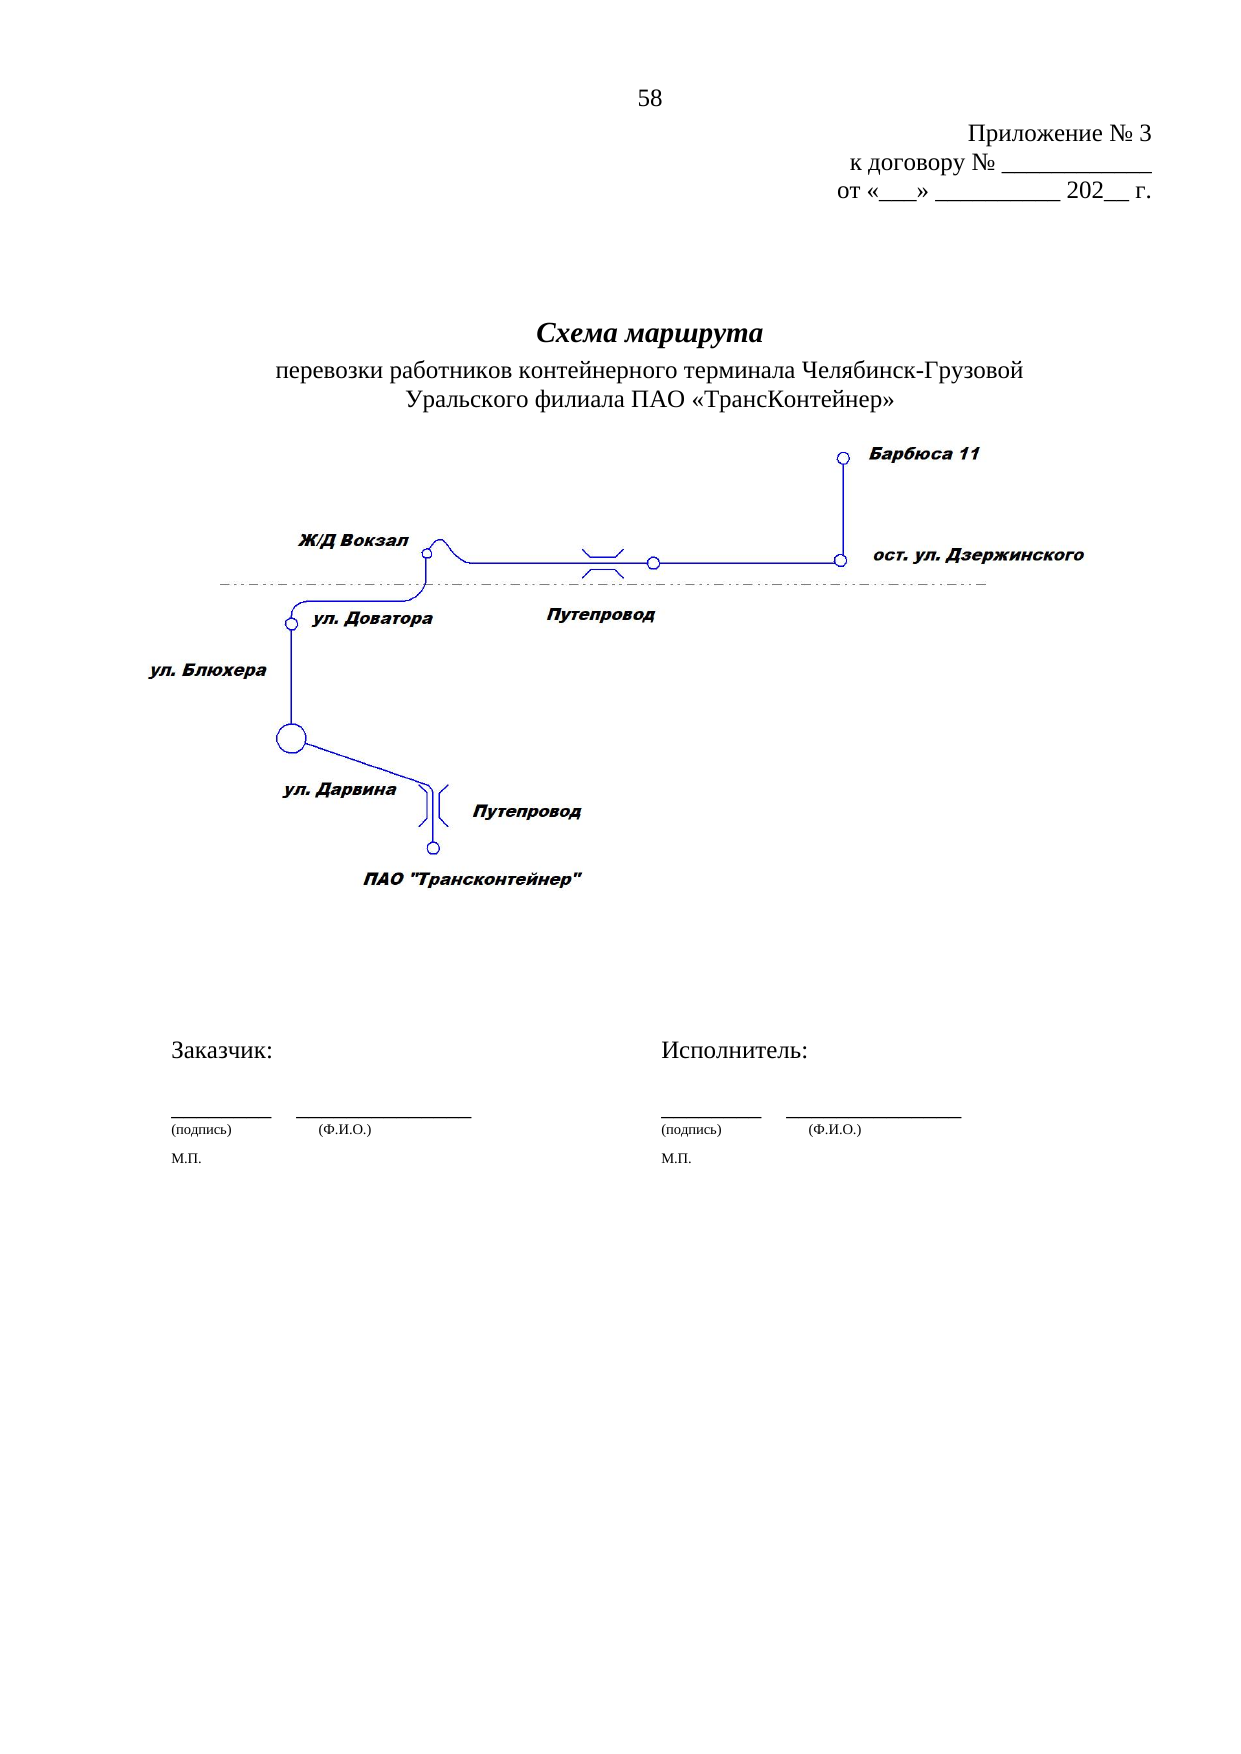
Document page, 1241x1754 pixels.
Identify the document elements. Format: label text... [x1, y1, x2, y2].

text Приложение № 3 [590, 118, 1152, 147]
text к договору № ____________ [664, 147, 1152, 176]
text перевозки работников контейнерного терминала Челябинск-Грузовой [148, 355, 1152, 384]
table_header Заказчик: ________ ______________ (подпись) (Ф.И.О.) М.П. [160, 1035, 650, 1251]
subtitle Схема маршрута [148, 316, 1152, 349]
text Уральского филиала ПАО «ТрансКонтейнер» [148, 384, 1152, 413]
text от «___» __________ 202__ г. [664, 176, 1152, 204]
table_header Исполнитель: ________ ______________ (подпись) (Ф.И.О.) М.П. [650, 1035, 1081, 1251]
picture [147, 441, 1089, 891]
